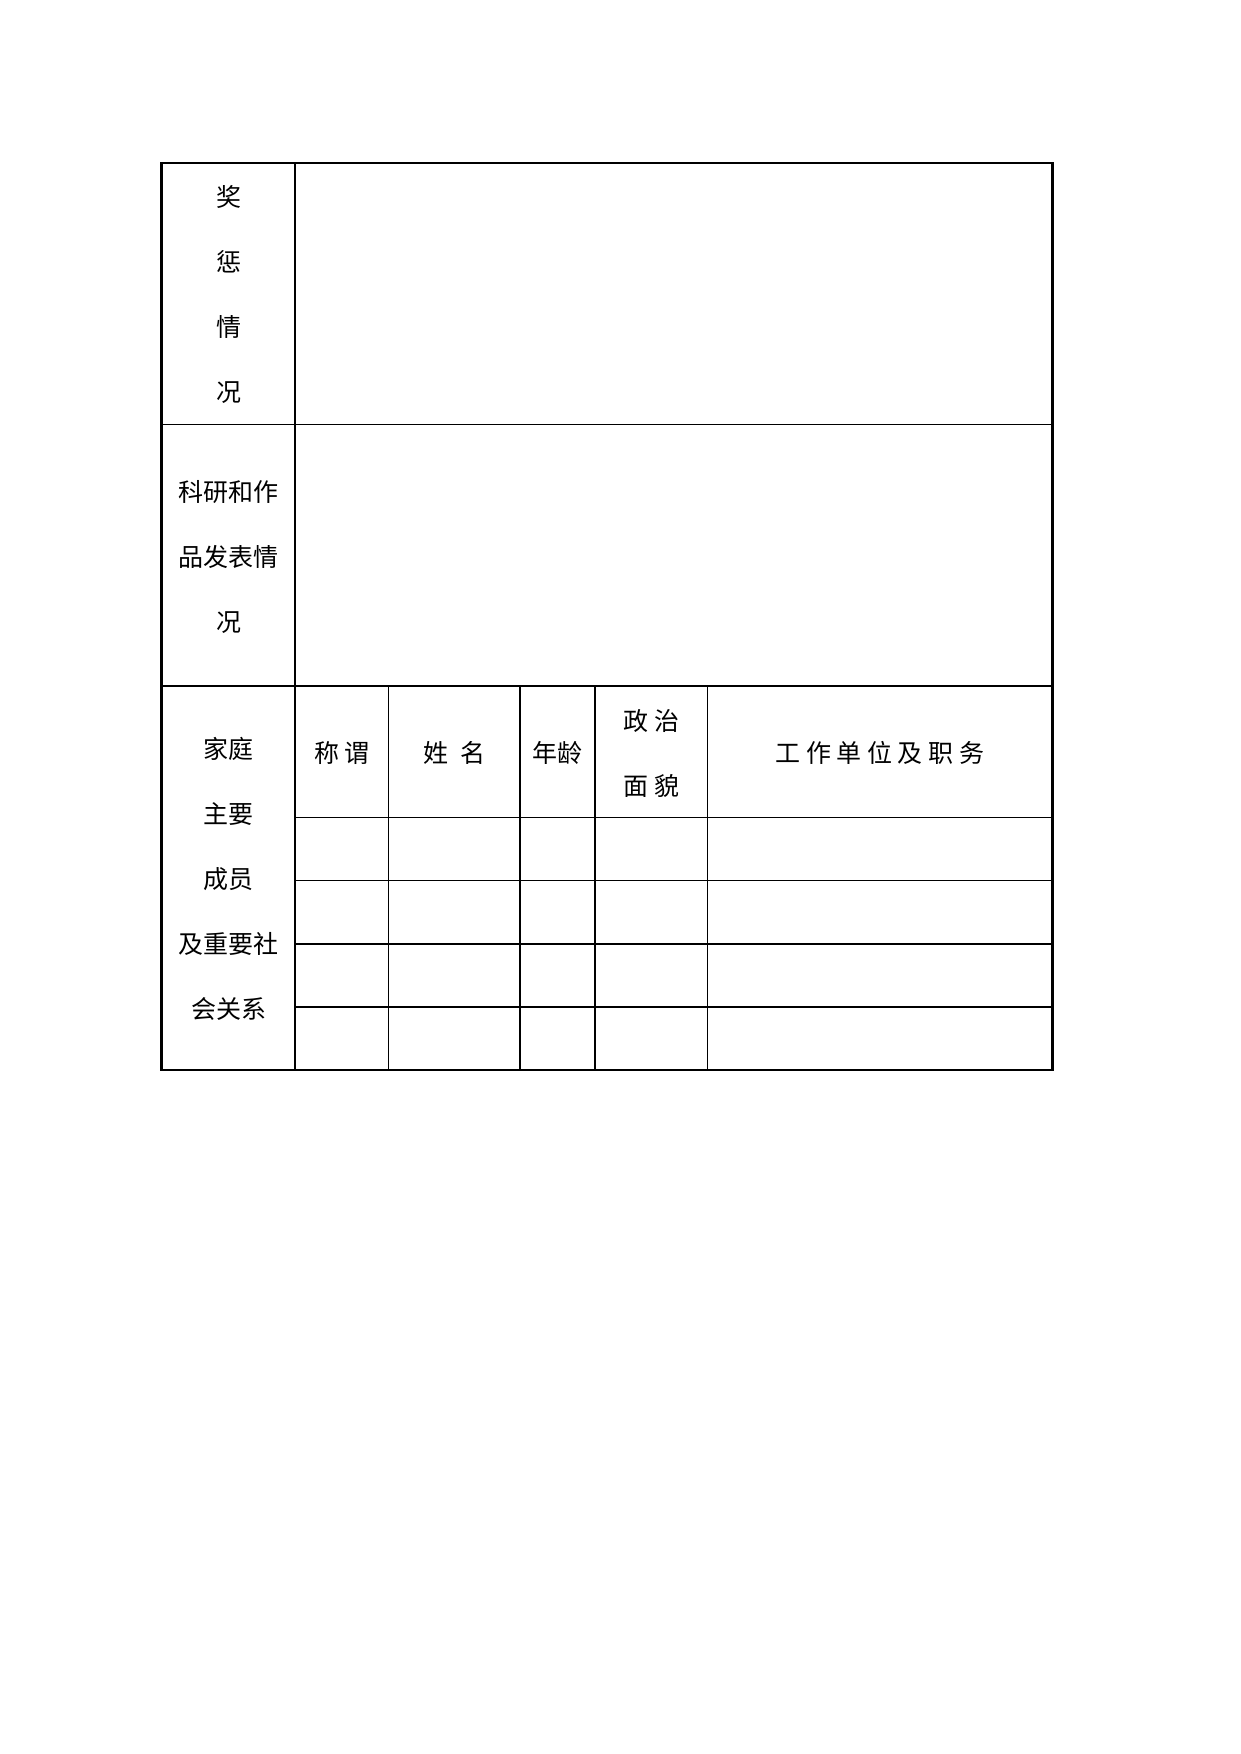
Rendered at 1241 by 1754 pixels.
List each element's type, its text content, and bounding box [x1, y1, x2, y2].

table_cell [521, 945, 594, 1006]
table_cell 科研和作品发表情况 [163, 425, 294, 685]
table_cell 称 谓 [296, 687, 388, 817]
table_cell 工 作 单 位 及 职 务 [708, 687, 1051, 817]
table_cell [596, 881, 707, 943]
table_cell [708, 818, 1051, 880]
table_cell [389, 1008, 519, 1069]
table_cell [296, 1008, 388, 1069]
table_cell 家庭 主要 成员 及重要社会关系 [163, 687, 294, 1069]
table_cell [708, 945, 1051, 1006]
table_cell 年龄 [521, 687, 594, 817]
table_cell [296, 945, 388, 1006]
table_cell [296, 881, 388, 943]
table_cell [596, 945, 707, 1006]
table_cell [521, 881, 594, 943]
table_cell [708, 881, 1051, 943]
table_header [296, 164, 1051, 423]
table_cell [708, 1008, 1051, 1069]
table_cell [296, 818, 388, 880]
table_header 奖 惩 情 况 [163, 164, 294, 423]
table_cell [389, 945, 519, 1006]
table_cell 姓 名 [389, 687, 519, 817]
table_cell [521, 1008, 594, 1069]
table_cell [596, 1008, 707, 1069]
table_cell 政 治 面 貌 [596, 687, 707, 817]
table_cell [389, 881, 519, 943]
table_cell [389, 818, 519, 880]
table_cell [521, 818, 594, 880]
table_cell [596, 818, 707, 880]
table_cell [296, 425, 1051, 685]
